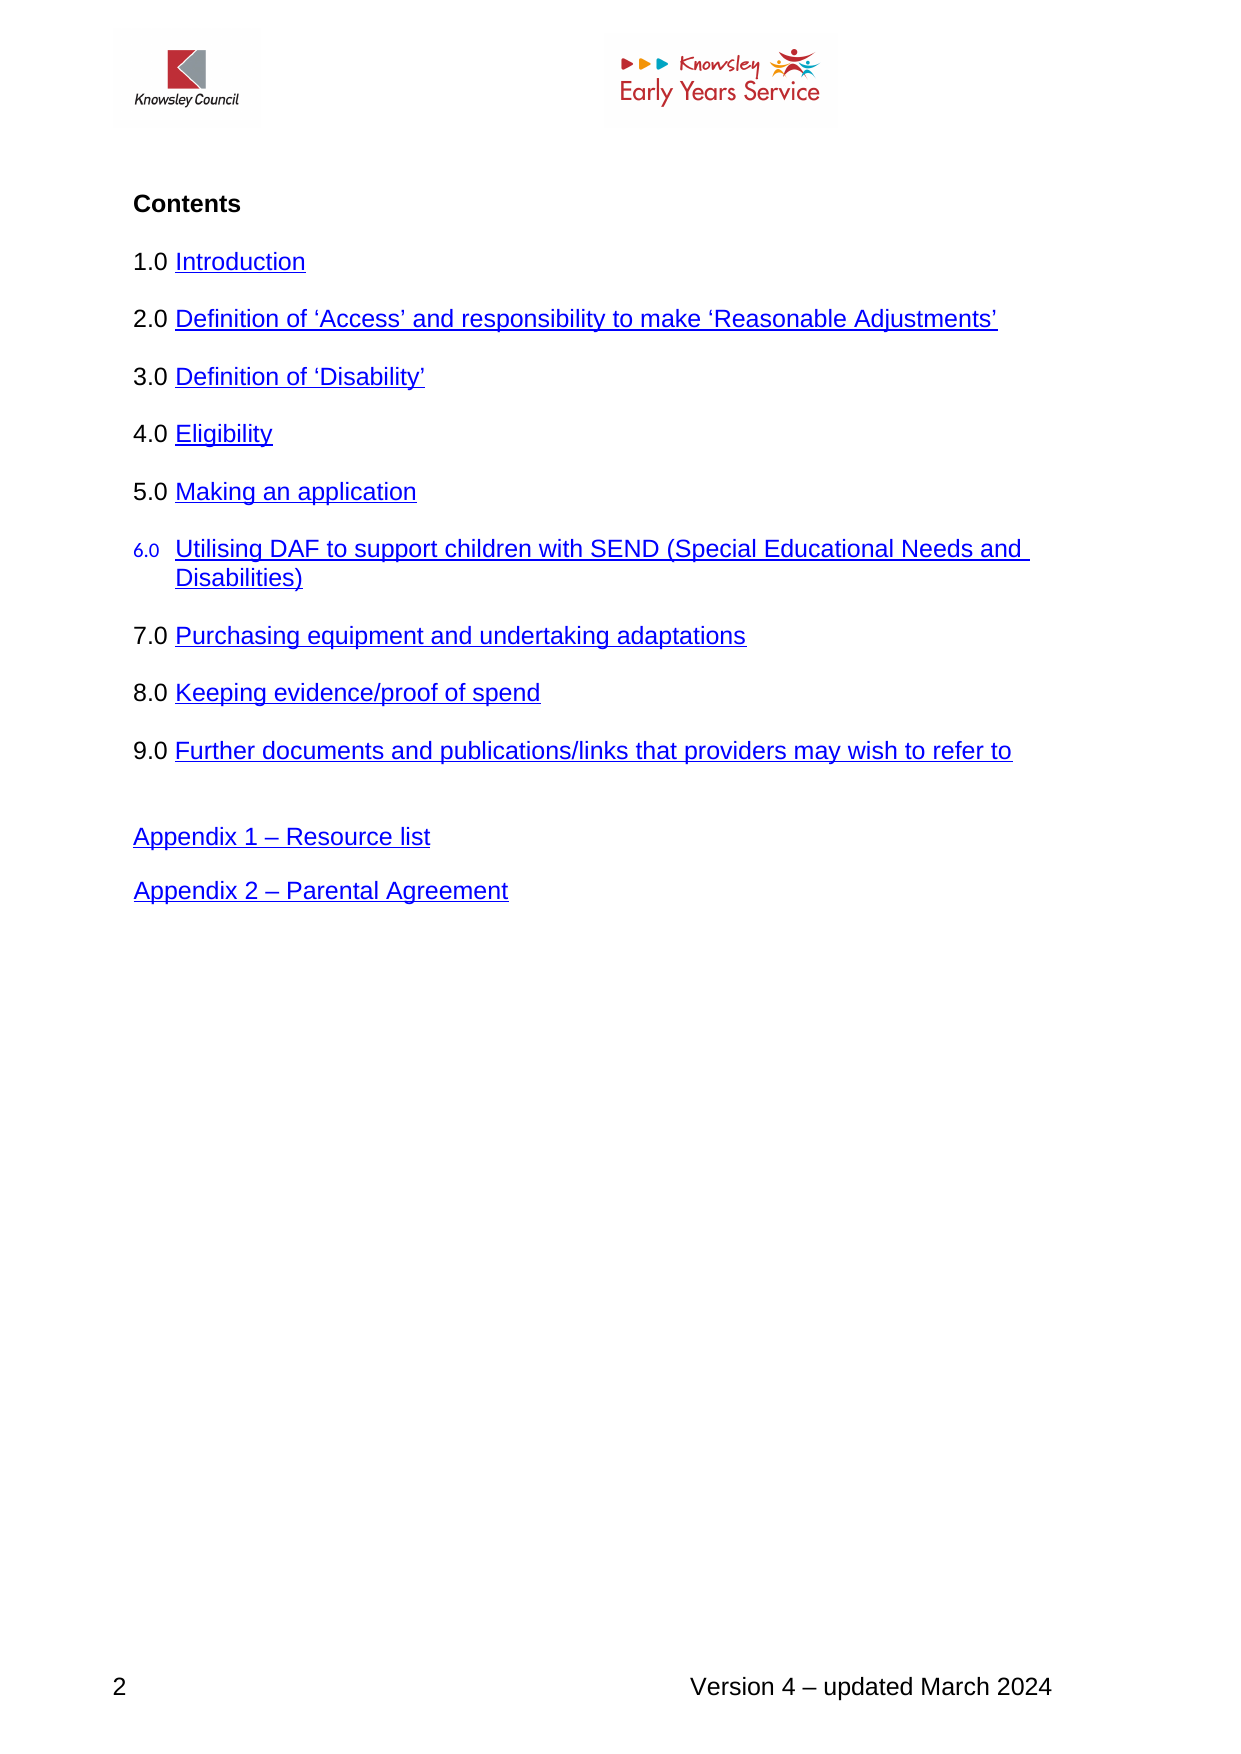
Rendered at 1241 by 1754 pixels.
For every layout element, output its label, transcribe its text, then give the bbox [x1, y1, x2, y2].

list Utilising DAF to support children with SEND (Special Educational Needs and Disabilities) [133, 534, 1148, 592]
list Introduction [133, 247, 1148, 276]
text Appendix 1 – Resource list [133, 822, 431, 851]
text Appendix 2 – Parental Agreement [112, 876, 1148, 905]
list Eligibility [133, 419, 1148, 448]
picture [603, 33, 838, 128]
subtitle 9.0 Further documents and publications/links that providers may wish to refer to [133, 736, 1148, 764]
subtitle Contents [133, 189, 1148, 218]
picture [112, 28, 261, 128]
list Purchasing equipment and undertaking adaptations [133, 621, 1148, 649]
list Making an application [133, 477, 1148, 506]
list Keeping evidence/proof of spend [133, 678, 1148, 707]
list Definition of ‘Access’ and responsibility to make ‘Reasonable Adjustments’ [133, 304, 1148, 333]
list Definition of ‘Disability’ [133, 362, 1148, 391]
